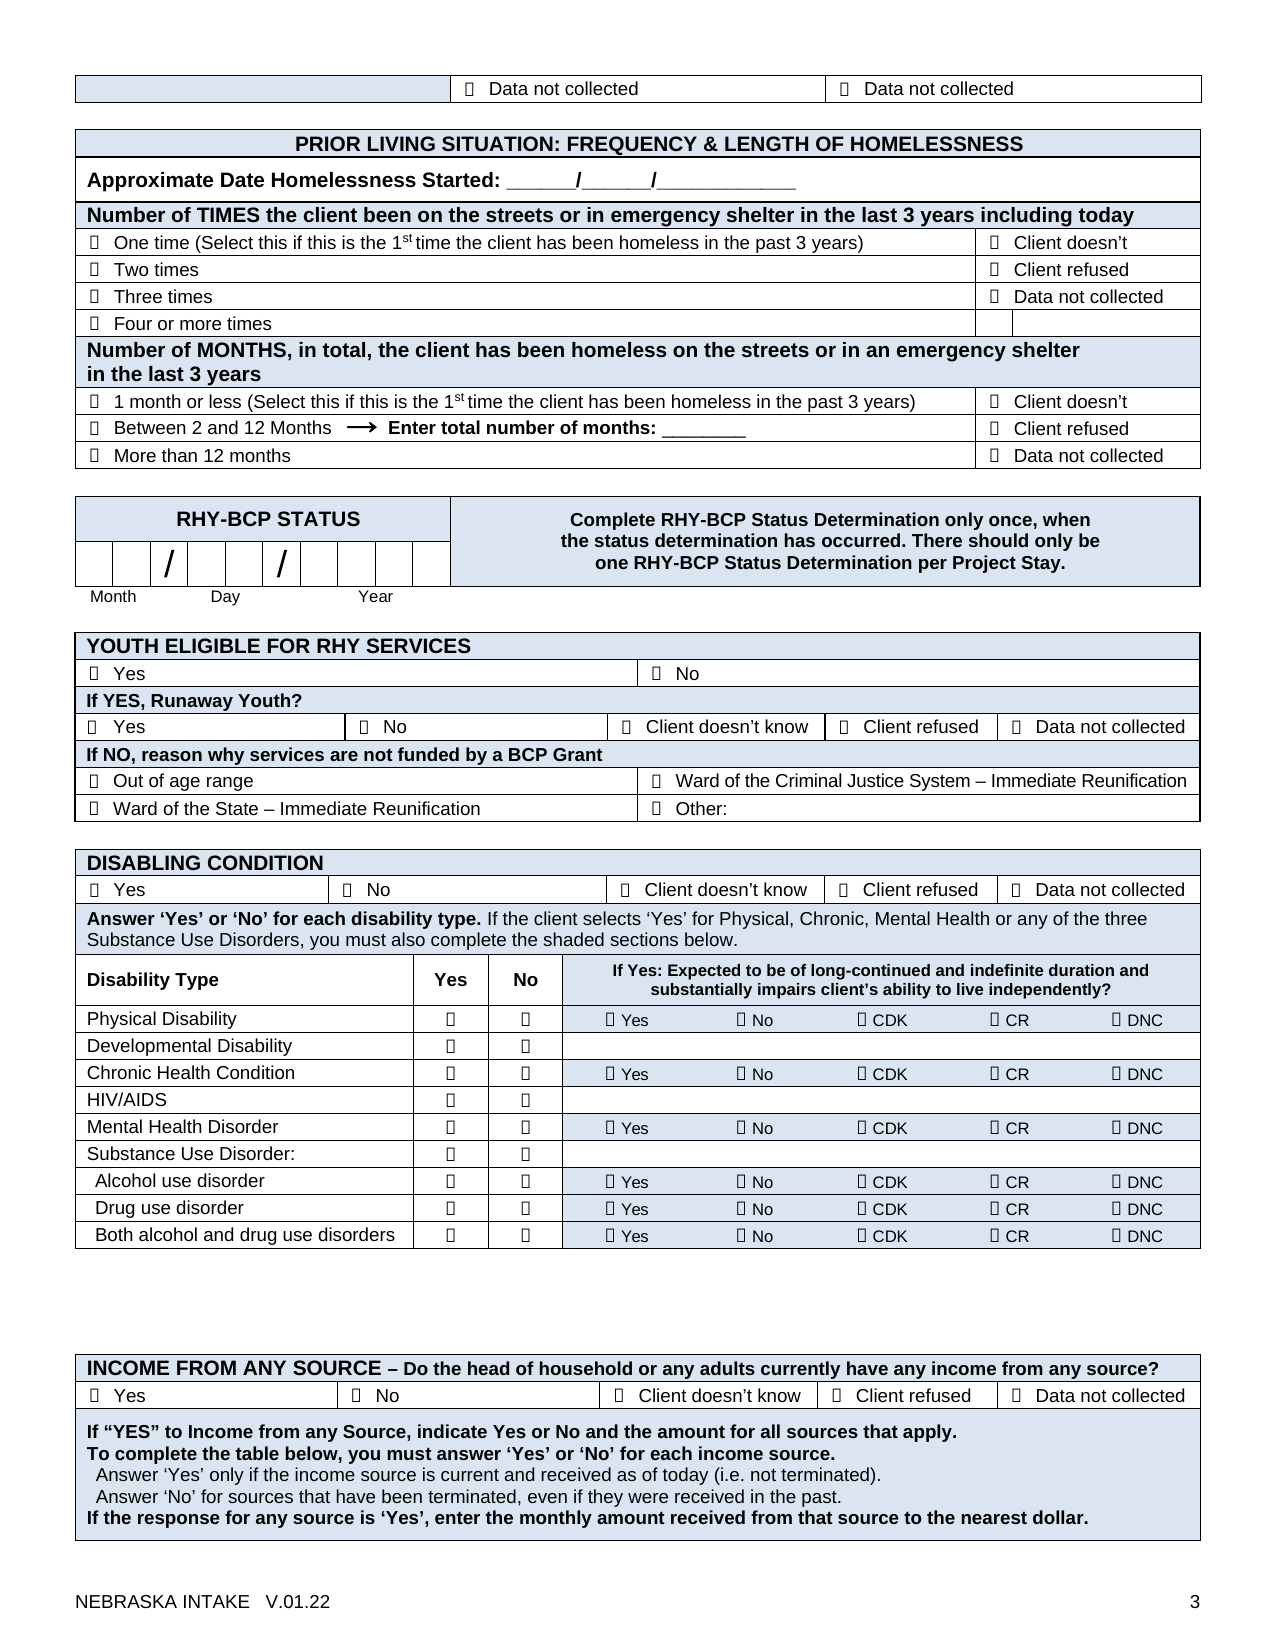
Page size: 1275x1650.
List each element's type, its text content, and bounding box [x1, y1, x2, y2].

table_cell  [76, 415, 113, 441]
table_cell Client refused [855, 1382, 997, 1408]
table_cell  [76, 768, 112, 794]
table_cell [945, 1033, 1073, 1059]
table_cell  [414, 1222, 488, 1248]
table_cell  [489, 1033, 562, 1059]
table_cell Number of MONTHS, in total, the client has been homeless on the streets or in an emergency shelter in the last 3 years [76, 337, 1200, 387]
table_header PRIOR LIVING SITUATION: FREQUENCY & LENGTH OF HOMELESSNESS [76, 130, 1200, 156]
table_cell  CDK [818, 1006, 945, 1032]
table_cell  [76, 1382, 113, 1408]
table_cell Chronic Health Condition [76, 1060, 413, 1086]
table_cell  [76, 714, 112, 740]
table_cell Between 2 and 12 Months Enter total number of months: ________ [113, 415, 975, 441]
table_cell  No [691, 1195, 818, 1221]
table_cell  Yes [563, 1114, 691, 1140]
table_cell  [76, 388, 113, 414]
table_cell  Yes [563, 1060, 691, 1086]
table_cell  No [691, 1060, 818, 1086]
table_cell 1 month or less (Select this if this is the 1st time the client has been homeless in the past 3 years) [113, 388, 975, 414]
table_cell Yes [113, 1382, 337, 1408]
table_cell  [414, 1168, 488, 1194]
table_cell  [998, 1382, 1035, 1408]
table_cell Yes [113, 660, 637, 686]
table_cell  [414, 1060, 488, 1086]
table_cell Three times [113, 283, 975, 309]
table_cell Yes [113, 714, 344, 740]
table_header YOUTH ELIGIBLE FOR RHY SERVICES [76, 633, 1199, 659]
table_cell If NO, reason why services are not funded by a BCP Grant [76, 741, 1199, 767]
table_cell  Yes [563, 1006, 691, 1032]
table_cell Data not collected [1035, 876, 1200, 903]
table_cell  No [691, 1222, 818, 1248]
table_cell  [818, 1382, 855, 1408]
table_cell Client doesn’t know [638, 1382, 817, 1408]
table_cell Client refused [1013, 415, 1200, 441]
table_cell  [489, 1114, 562, 1140]
table_cell [338, 542, 375, 586]
table_cell  [76, 256, 113, 282]
table_cell [301, 542, 337, 586]
table_cell [451, 587, 1200, 606]
table_cell  [489, 1141, 562, 1167]
table_cell  [414, 1087, 488, 1113]
table_cell [188, 542, 225, 586]
table_cell  [998, 714, 1035, 740]
table_cell No [375, 1382, 599, 1408]
table_cell Developmental Disability [76, 1033, 413, 1059]
table_cell [945, 1141, 1073, 1167]
table_cell No [383, 714, 607, 740]
table_cell Data not collected [1013, 442, 1200, 468]
table_cell Four or more times [113, 310, 975, 336]
table_cell Out of age range [113, 768, 637, 794]
table_cell  [825, 876, 862, 903]
table_cell Approximate Date Homelessness Started: ______/______/____________ [76, 158, 1200, 201]
table_cell  [76, 660, 112, 686]
table_cell  Yes [563, 1195, 691, 1221]
table_cell Year [301, 587, 451, 606]
table_cell Data not collected [863, 76, 1201, 102]
table_cell Two times [113, 256, 975, 282]
table_cell [818, 1087, 945, 1113]
table_cell Both alcohol and drug use disorders [76, 1222, 413, 1248]
table_cell  [976, 388, 1013, 414]
table_cell  Yes [563, 1222, 691, 1248]
table_cell  [414, 1006, 488, 1032]
table_cell Data not collected [1035, 1382, 1200, 1408]
table_cell  [489, 1222, 562, 1248]
table_cell  DNC [1073, 1195, 1200, 1221]
table_cell / [151, 542, 187, 586]
table_cell  [76, 442, 113, 468]
table_cell  DNC [1073, 1006, 1200, 1032]
table_cell  [608, 714, 645, 740]
table_cell  CDK [818, 1168, 945, 1194]
table_cell [273, 876, 328, 903]
table_cell  [76, 229, 113, 255]
table_cell Client refused [1013, 256, 1200, 282]
table_cell [1073, 1087, 1200, 1113]
table_cell Client refused [862, 876, 997, 903]
table_cell  [976, 415, 1013, 441]
table_cell Substance Use Disorder: [76, 1141, 413, 1167]
table_cell Client doesn’t know [645, 714, 824, 740]
table_cell Data not collected [1013, 283, 1200, 309]
table_cell  CDK [818, 1222, 945, 1248]
table_cell [563, 1087, 691, 1113]
table_cell  [489, 1195, 562, 1221]
table_cell [691, 1141, 818, 1167]
table_cell / [263, 542, 300, 586]
table_cell  [489, 1087, 562, 1113]
table_cell Answer ‘Yes’ or ‘No’ for each disability type. If the client selects ‘Yes’ for Physical, Chronic, Mental Health or any of the three Substance Use Disorders, you must also complete the shaded sections below. [76, 904, 1200, 954]
table_cell  [638, 660, 675, 686]
table_cell  [489, 1168, 562, 1194]
table_cell Client doesn’t know [644, 876, 824, 903]
table_cell [1013, 310, 1200, 336]
table_cell [151, 587, 187, 606]
table_cell Alcohol use disorder [76, 1168, 413, 1194]
table_cell  CR [945, 1006, 1073, 1032]
table_cell Client doesn’t [1013, 229, 1200, 255]
table_cell  [826, 714, 862, 740]
table_cell One time (Select this if this is the 1st time the client has been homeless in the past 3 years) [113, 229, 975, 255]
table_cell  [329, 876, 366, 903]
table_cell  [414, 1033, 488, 1059]
table_cell  [451, 76, 488, 102]
table_cell  [346, 714, 382, 740]
table_cell [563, 1141, 691, 1167]
table_cell No [675, 660, 1199, 686]
table_cell Ward of the State – Immediate Reunification [113, 795, 637, 821]
table_cell Other: [675, 795, 1199, 821]
table_cell [945, 1087, 1073, 1113]
table_cell  [414, 1195, 488, 1221]
table_header INCOME FROM ANY SOURCE – Do the head of household or any adults currently have any income from any source? [76, 1355, 1200, 1381]
table_header RHY-BCP STATUS [76, 497, 450, 541]
table_cell Data not collected [1035, 714, 1199, 740]
table_cell No [489, 955, 562, 1005]
table_cell  CR [945, 1114, 1073, 1140]
table_cell No [366, 876, 606, 903]
table_cell  CR [945, 1222, 1073, 1248]
table_cell [1073, 1141, 1200, 1167]
table_cell Data not collected [488, 76, 825, 102]
table_cell  [414, 1114, 488, 1140]
table_cell  [489, 1006, 562, 1032]
table_cell Disability Type [76, 955, 413, 1005]
table_cell  [489, 1060, 562, 1086]
table_cell  [414, 1141, 488, 1167]
table_cell [76, 542, 112, 586]
table_cell  [76, 310, 113, 336]
table_cell  No [691, 1006, 818, 1032]
table_cell  [638, 795, 675, 821]
table_cell Client doesn’t [1013, 388, 1200, 414]
table_cell  No [691, 1114, 818, 1140]
table_cell [376, 542, 412, 586]
table_cell  [976, 229, 1013, 255]
table_cell [413, 542, 450, 586]
table_cell Mental Health Disorder [76, 1114, 413, 1140]
table_cell  [976, 283, 1013, 309]
table_cell HIV/AIDS [76, 1087, 413, 1113]
table_cell  [826, 76, 863, 102]
table_cell Physical Disability [76, 1006, 413, 1032]
table_header Complete RHY-BCP Status Determination only once, when the status determination has occurred. There should only be one RHY-BCP Status Determination per Project Stay. [451, 497, 1199, 586]
table_cell [113, 542, 150, 586]
table_cell  Yes [563, 1168, 691, 1194]
table_cell  [338, 1382, 375, 1408]
table_cell  [76, 795, 112, 821]
table_cell  [638, 768, 675, 794]
table_cell If “YES” to Income from any Source, indicate Yes or No and the amount for all sources that apply. To complete the table below, you must answer ‘Yes’ or ‘No’ for each income source. Answer ‘Yes’ only if the income source is current and received as of today (i.e. not terminated). Answer ‘No’ for sources that have been terminated, even if they were received in the past. If the response for any source is ‘Yes’, enter the monthly amount received from that source to the nearest dollar. [76, 1409, 1200, 1540]
table_cell Yes [113, 876, 273, 903]
table_cell [976, 310, 1012, 336]
table_cell Drug use disorder [76, 1195, 413, 1221]
table_cell  DNC [1073, 1114, 1200, 1140]
table_cell More than 12 months [113, 442, 975, 468]
table_cell Number of TIMES the client been on the streets or in emergency shelter in the last 3 years including today [76, 203, 1200, 228]
table_cell  CDK [818, 1060, 945, 1086]
table_cell  [607, 876, 644, 903]
table_cell  [976, 442, 1013, 468]
table_cell  CDK [818, 1195, 945, 1221]
table_cell  CDK [818, 1114, 945, 1140]
table_cell Day [188, 587, 263, 606]
table_cell If Yes: Expected to be of long-continued and indefinite duration and substantially impairs client’s ability to live independently? [563, 955, 1200, 1005]
table_cell Month [76, 587, 151, 606]
table_cell [263, 587, 301, 606]
table_cell  CR [945, 1168, 1073, 1194]
table_header DISABLING CONDITION [76, 850, 1200, 875]
table_cell [818, 1141, 945, 1167]
table_cell  [998, 876, 1034, 903]
table_cell [691, 1087, 818, 1113]
table_cell  [976, 256, 1013, 282]
table_cell  DNC [1073, 1168, 1200, 1194]
table_cell  [600, 1382, 638, 1408]
table_cell  [76, 283, 113, 309]
table_cell  CR [945, 1060, 1073, 1086]
table_cell  CR [945, 1195, 1073, 1221]
table_cell  No [691, 1168, 818, 1194]
table_cell Yes [414, 955, 488, 1005]
table_cell [563, 1033, 691, 1059]
table_cell [226, 542, 262, 586]
table_cell [818, 1033, 945, 1059]
table_cell Client refused [863, 714, 997, 740]
table_cell Ward of the Criminal Justice System – Immediate Reunification [675, 768, 1199, 794]
table_cell  [76, 876, 112, 903]
table_cell  DNC [1073, 1060, 1200, 1086]
table_cell [1073, 1033, 1200, 1059]
table_cell If YES, Runaway Youth? [76, 687, 1199, 713]
table_cell [691, 1033, 818, 1059]
table_cell  DNC [1073, 1222, 1200, 1248]
